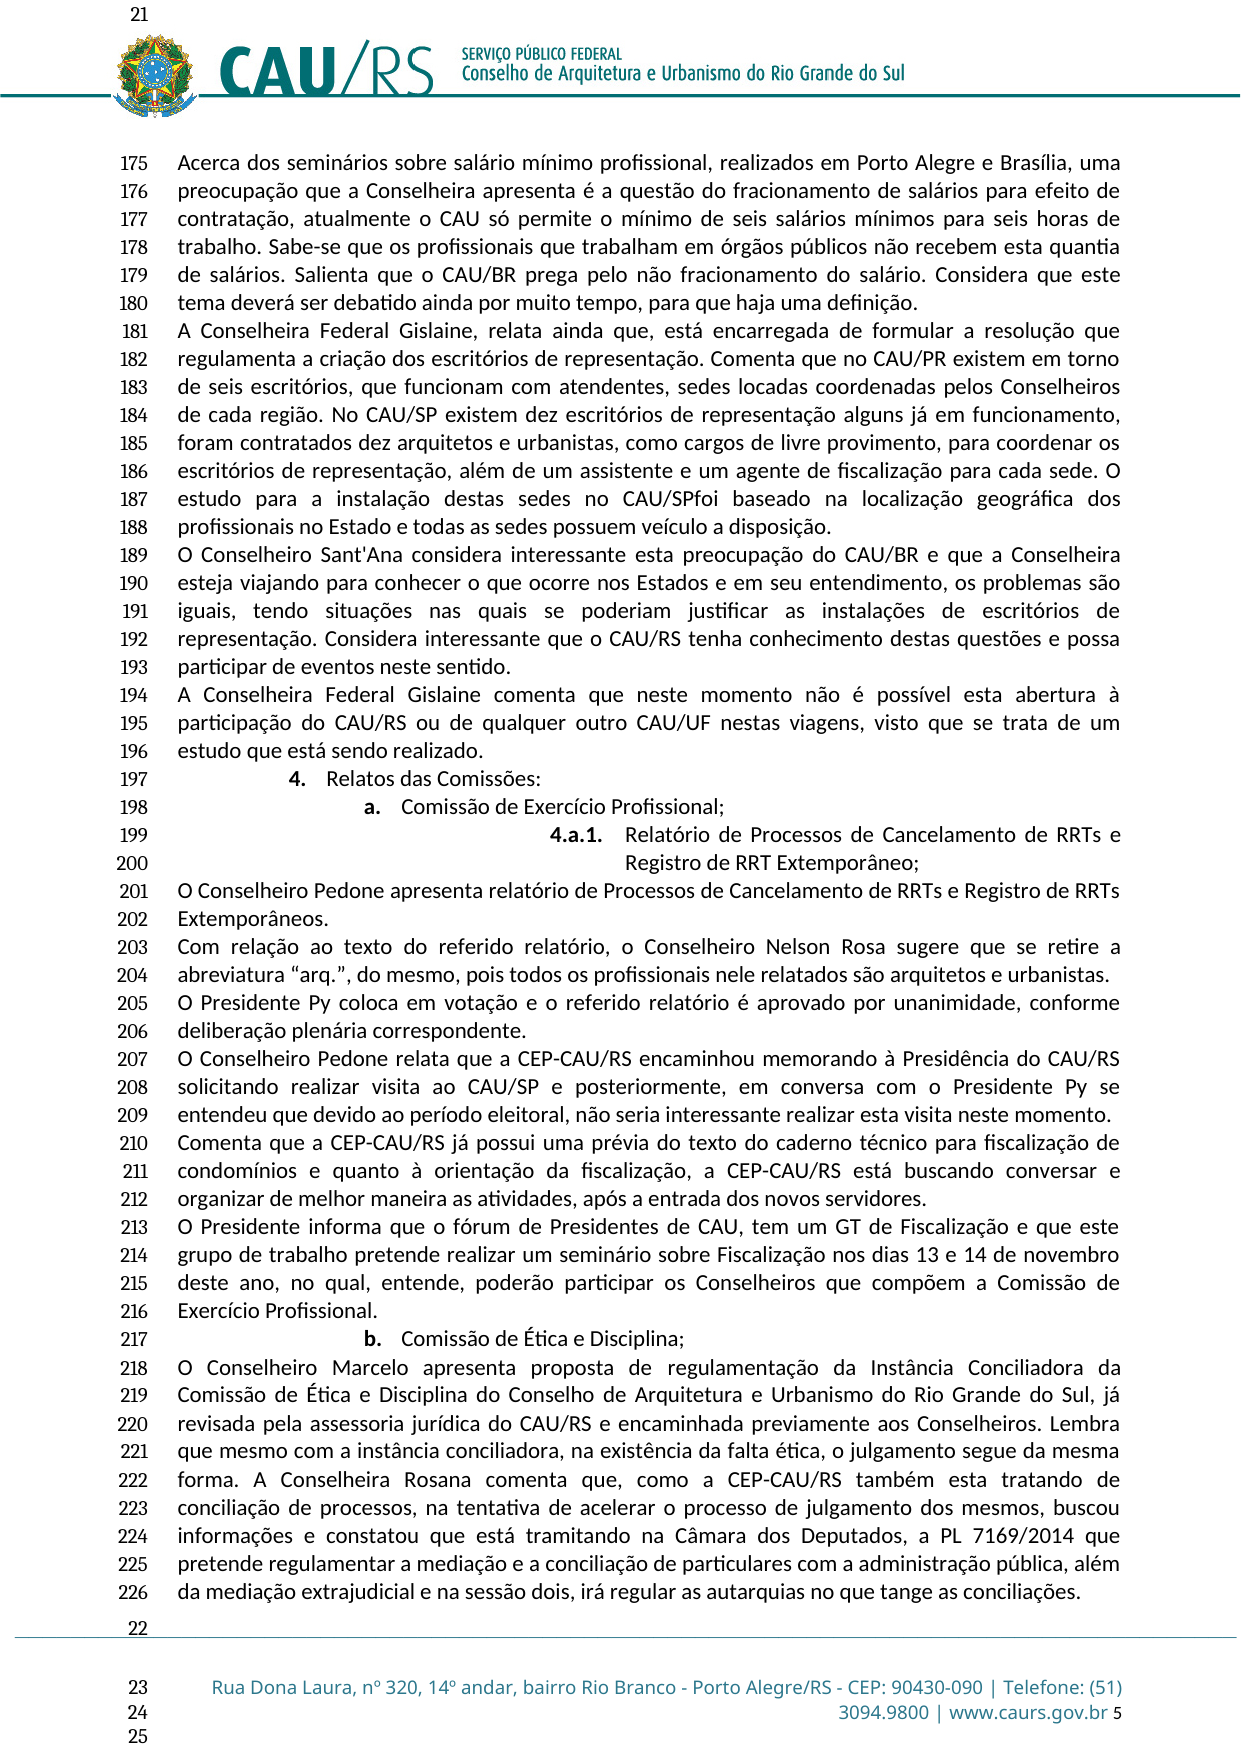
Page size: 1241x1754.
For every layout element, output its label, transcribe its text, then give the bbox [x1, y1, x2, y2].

picture [0, 0, 1241, 128]
text Comenta que a CEP-CAU/RS já possui uma prévia do texto do caderno técnico para fiscalização de condomínios e quanto à orientação da fiscalização, a CEP-CAU/RS está buscando conversar e organizar de melhor maneira as atividades, após a entrada dos novos servidores. [177, 1128, 1122, 1212]
list Relatos das Comissões: [288, 764, 1122, 792]
text A Conselheira Federal Gislaine comenta que neste momento não é possível esta abertura à participação do CAU/RS ou de qualquer outro CAU/UF nestas viagens, visto que se trata de um estudo que está sendo realizado. [177, 680, 1122, 764]
text O Presidente Py coloca em votação e o referido relatório é aprovado por unanimidade, conforme deliberação plenária correspondente. [177, 988, 1122, 1044]
list Relatório de Processos de Cancelamento de RRTs e Registro de RRT Extemporâneo; [550, 820, 1122, 876]
text O Conselheiro Sant'Ana considera interessante esta preocupação do CAU/BR e que a Conselheira esteja viajando para conhecer o que ocorre nos Estados e em seu entendimento, os problemas são iguais, tendo situações nas quais se poderiam justificar as instalações de escritórios de representação. Considera interessante que o CAU/RS tenha conhecimento destas questões e possa participar de eventos neste sentido. [177, 540, 1122, 680]
text Com relação ao texto do referido relatório, o Conselheiro Nelson Rosa sugere que se retire a abreviatura “arq.”, do mesmo, pois todos os profissionais nele relatados são arquitetos e urbanistas. [177, 932, 1122, 988]
list Comissão de Ética e Disciplina; [363, 1324, 1122, 1353]
text Acerca dos seminários sobre salário mínimo profissional, realizados em Porto Alegre e Brasília, uma preocupação que a Conselheira apresenta é a questão do fracionamento de salários para efeito de contratação, atualmente o CAU só permite o mínimo de seis salários mínimos para seis horas de trabalho. Sabe-se que os profissionais que trabalham em órgãos públicos não recebem esta quantia de salários. Salienta que o CAU/BR prega pelo não fracionamento do salário. Considera que este tema deverá ser debatido ainda por muito tempo, para que haja uma definição. [177, 148, 1122, 316]
text A Conselheira Federal Gislaine, relata ainda que, está encarregada de formular a resolução que regulamenta a criação dos escritórios de representação. Comenta que no CAU/PR existem em torno de seis escritórios, que funcionam com atendentes, sedes locadas coordenadas pelos Conselheiros de cada região. No CAU/SP existem dez escritórios de representação alguns já em funcionamento, foram contratados dez arquitetos e urbanistas, como cargos de livre provimento, para coordenar os escritórios de representação, além de um assistente e um agente de fiscalização para cada sede. O estudo para a instalação destas sedes no CAU/SPfoi baseado na localização geográfica dos profissionais no Estado e todas as sedes possuem veículo a disposição. [177, 316, 1122, 540]
text O Conselheiro Pedone apresenta relatório de Processos de Cancelamento de RRTs e Registro de RRTs Extemporâneos. [177, 876, 1122, 932]
text O Presidente informa que o fórum de Presidentes de CAU, tem um GT de Fiscalização e que este grupo de trabalho pretende realizar um seminário sobre Fiscalização nos dias 13 e 14 de novembro deste ano, no qual, entende, poderão participar os Conselheiros que compõem a Comissão de Exercício Profissional. [177, 1212, 1122, 1324]
text O Conselheiro Marcelo apresenta proposta de regulamentação da Instância Conciliadora da Comissão de Ética e Disciplina do Conselho de Arquitetura e Urbanismo do Rio Grande do Sul, já revisada pela assessoria jurídica do CAU/RS e encaminhada previamente aos Conselheiros. Lembra que mesmo com a instância conciliadora, na existência da falta ética, o julgamento segue da mesma forma. A Conselheira Rosana comenta que, como a CEP-CAU/RS também esta tratando de conciliação de processos, na tentativa de acelerar o processo de julgamento dos mesmos, buscou informações e constatou que está tramitando na Câmara dos Deputados, a PL 7169/2014 que pretende regulamentar a mediação e a conciliação de particulares com a administração pública, além da mediação extrajudicial e na sessão dois, irá regular as autarquias no que tange as conciliações. [177, 1353, 1122, 1605]
text O Conselheiro Pedone relata que a CEP-CAU/RS encaminhou memorando à Presidência do CAU/RS solicitando realizar visita ao CAU/SP e posteriormente, em conversa com o Presidente Py se entendeu que devido ao período eleitoral, não seria interessante realizar esta visita neste momento. [177, 1044, 1122, 1128]
list Comissão de Exercício Profissional; [363, 792, 1122, 820]
